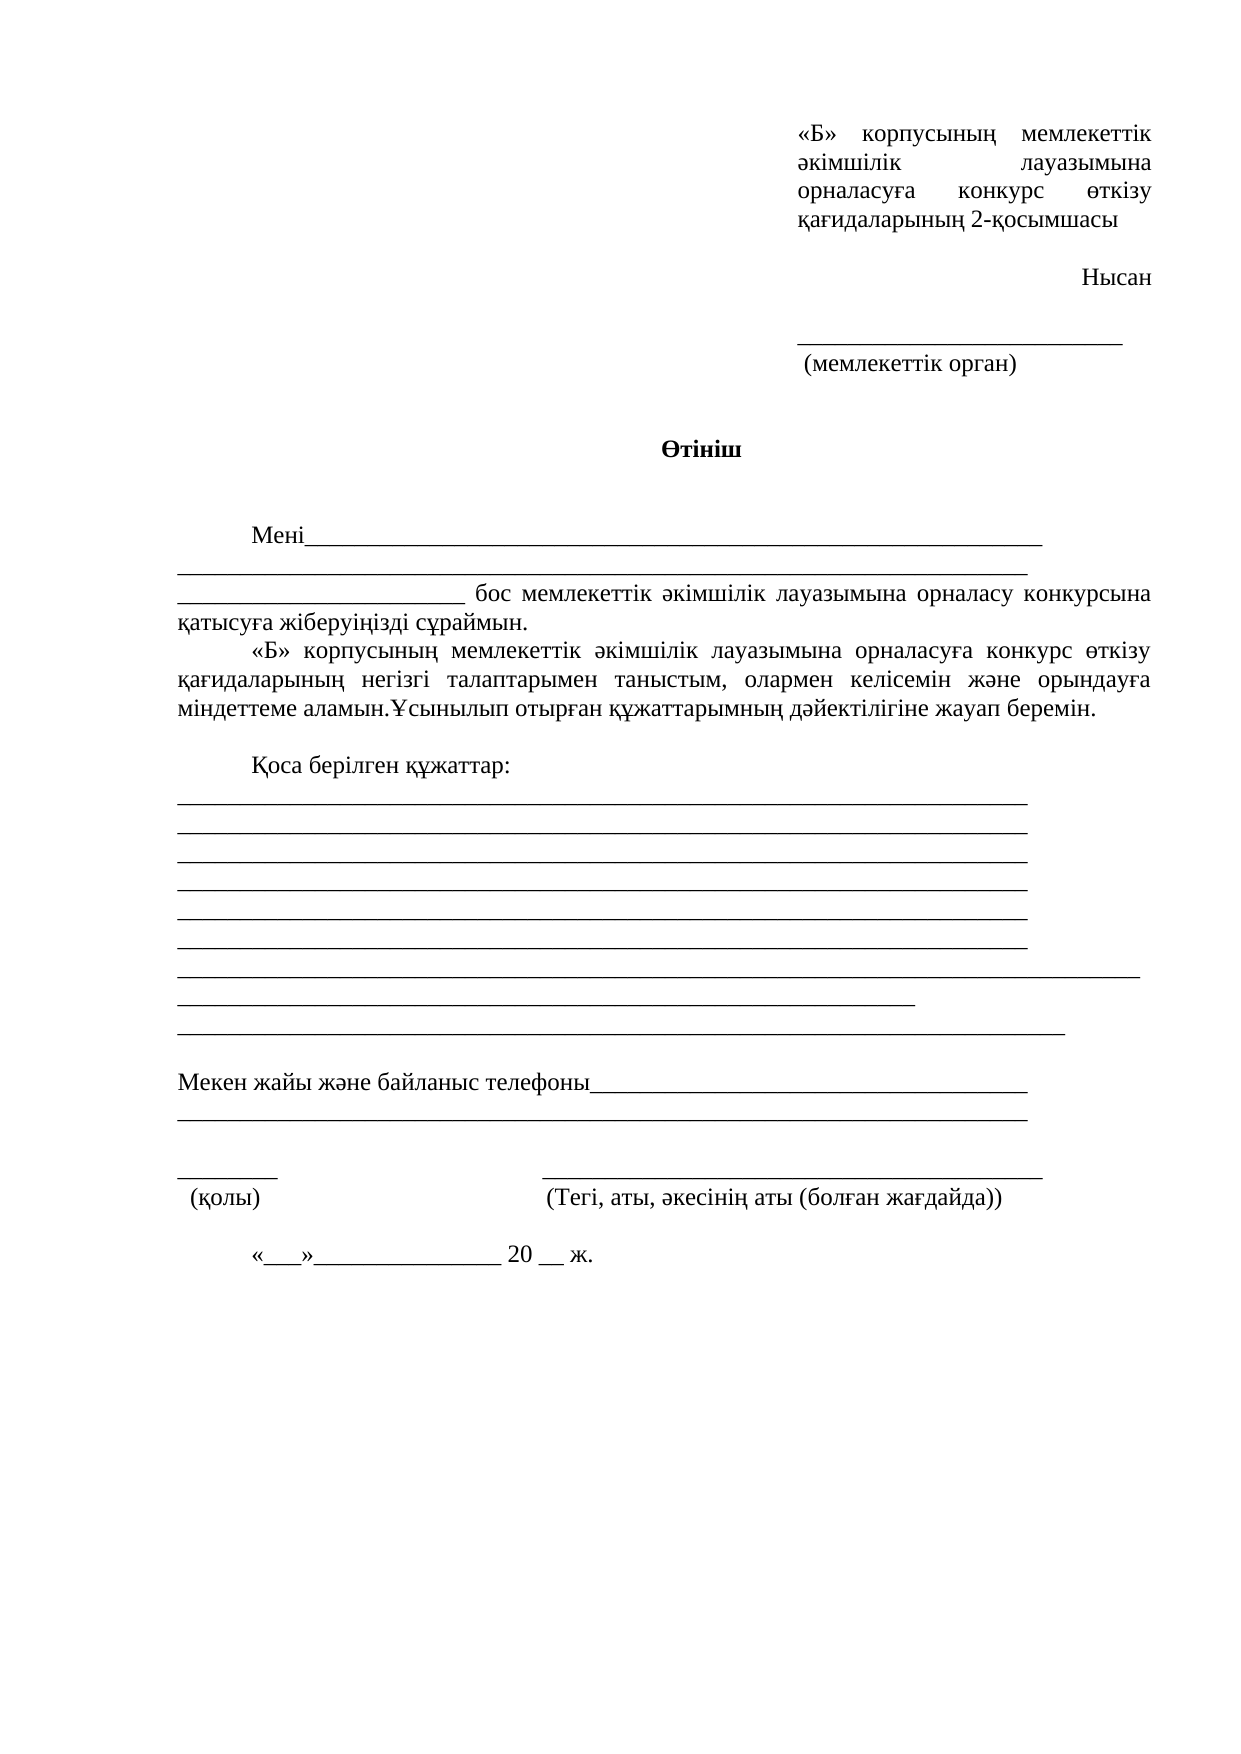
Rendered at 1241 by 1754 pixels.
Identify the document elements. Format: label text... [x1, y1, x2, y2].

text Қоса берілген құжаттар: [177, 751, 1152, 779]
text «___»_______________ 20 __ ж. [177, 1239, 1152, 1268]
text Мені___________________________________________________________ ____________________________________________________________________ _______________________ бос мемлекеттік әкімшілік лауазымына орналасу конкурсына қатысуға жіберуіңізді сұраймын. [177, 521, 1152, 636]
text ____________________________________________________________________ ____________________________________________________________________ ____________________________________________________________________ ____________________________________________________________________ ____________________________________________________________________ ____________________________________________________________________ ________________________________________________________________________________________________________________________________________ [177, 779, 1152, 1009]
text Мекен жайы және байланыс телефоны___________________________________ ____________________________________________________________________ [177, 1067, 1152, 1124]
text ________ ________________________________________ (қолы) (Тегі, аты, әкесінің аты (болған жағдайда)) [177, 1153, 1152, 1211]
text Өтініш [177, 434, 1152, 463]
text __________________________ (мемлекеттік орган) [797, 319, 1152, 377]
text «Б» корпусының мемлекеттік әкімшілік лауазымына орналасуға конкурс өткізу қағидаларының негізгі талаптарымен таныстым, олармен келісемін және орындауға міндеттеме аламын.Ұсынылып отырған құжаттарымның дәйектілігіне жауап беремін. [177, 636, 1152, 722]
text _______________________________________________________________________ [177, 1009, 1152, 1038]
text Нысан [797, 262, 1152, 291]
text «Б» корпусының мемлекеттік әкімшілік лауазымына орналасуға конкурс өткізу қағидаларының 2-қосымшасы [797, 118, 1152, 233]
